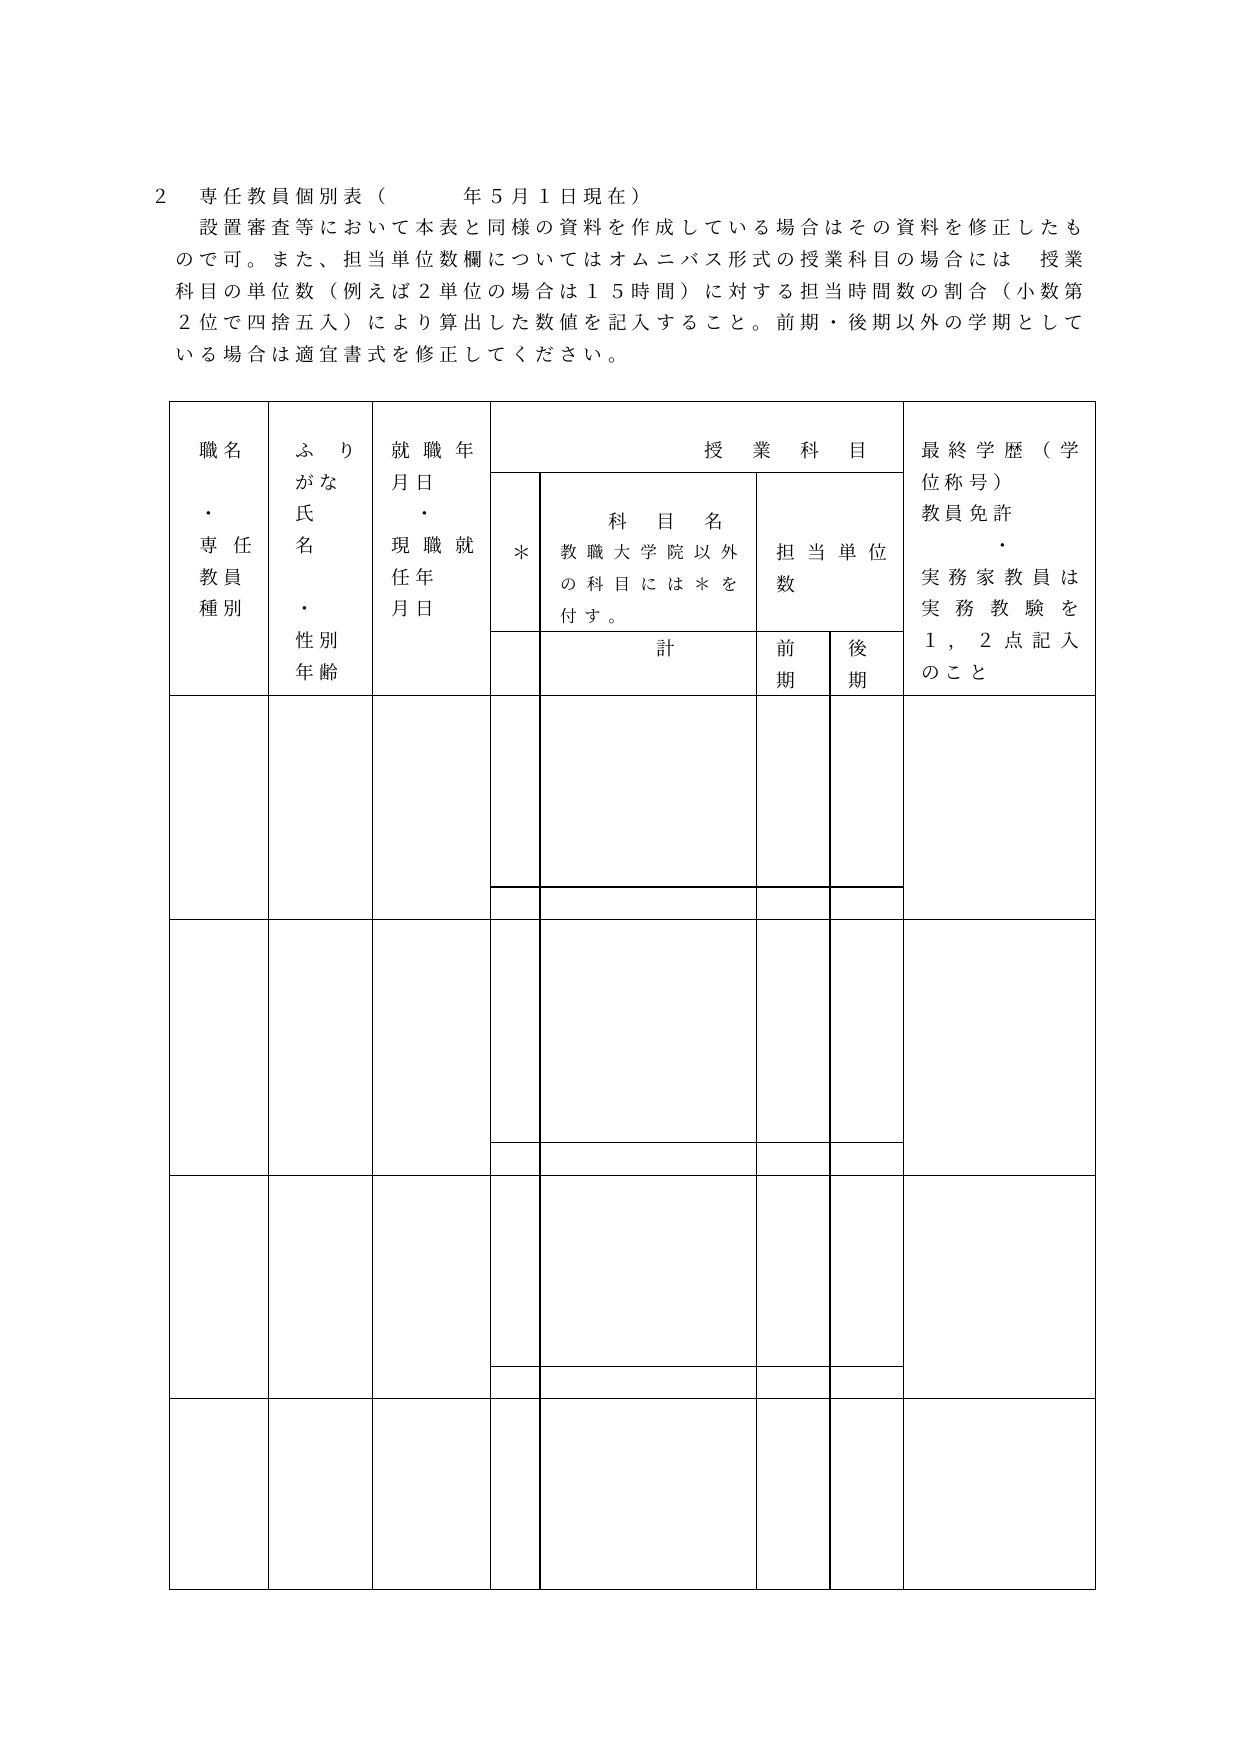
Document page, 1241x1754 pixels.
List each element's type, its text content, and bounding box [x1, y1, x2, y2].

table_cell [373, 1176, 490, 1398]
table_cell [491, 1176, 539, 1366]
table_cell [269, 696, 372, 919]
table_cell [904, 1176, 1095, 1398]
table_cell [541, 888, 756, 919]
table_cell [831, 1399, 903, 1589]
table_cell [541, 696, 756, 886]
table_cell [170, 1176, 268, 1398]
table_header 就職年月日 ・ 現職就任年 月日 [373, 402, 490, 695]
table_cell [831, 696, 903, 886]
table_cell [269, 1176, 372, 1398]
table_cell [831, 888, 903, 919]
table_cell 科 目 名 教職大学院以外の科目には＊を付す。 [541, 473, 756, 631]
table_cell [269, 1399, 372, 1589]
table_cell [541, 1143, 756, 1174]
table_cell [757, 888, 829, 919]
table_cell [491, 920, 539, 1142]
table_cell [491, 1367, 539, 1398]
table_cell [541, 1399, 756, 1589]
table_cell [757, 696, 829, 886]
table_cell [757, 920, 829, 1142]
table_cell [831, 1367, 903, 1398]
table_cell [491, 632, 539, 695]
text 設置審査等において本表と同様の資料を作成している場合はその資料を修正したもので可。また、担当単位数欄についてはオムニバス形式の授業科目の場合には 授業科目の単位数（例えば２単位の場合は１５時間）に対する担当時間数の割合（小数第２位で四捨五入）により算出した数値を記入すること。前期・後期以外の学期としている場合は適宜書式を修正してください。 [151, 211, 1089, 369]
table_cell [541, 920, 756, 1142]
table_cell [904, 696, 1095, 919]
table_cell [757, 1176, 829, 1366]
table_cell 担当単位数 [757, 473, 903, 631]
table_cell [541, 1367, 756, 1398]
table_cell [170, 1399, 268, 1589]
table_cell [541, 1176, 756, 1366]
table_cell [831, 920, 903, 1142]
table_cell [831, 1176, 903, 1366]
table_cell [491, 888, 539, 919]
table_cell [757, 1143, 829, 1174]
table_cell 後期 [831, 632, 903, 695]
table_cell [757, 1399, 829, 1589]
table_cell [373, 1399, 490, 1589]
table_cell [904, 920, 1095, 1174]
table_header ふりがな 氏 名 ・ 性別 年齢 [269, 402, 372, 695]
table_cell ＊ [491, 473, 539, 631]
table_cell [831, 1143, 903, 1174]
table_cell [269, 920, 372, 1174]
table_cell [373, 920, 490, 1174]
table_cell [373, 696, 490, 919]
table_cell [491, 1143, 539, 1174]
table_cell [757, 1367, 829, 1398]
table_cell [170, 920, 268, 1174]
table_cell [904, 1399, 1095, 1589]
table_header 職名 ・ 専任教員 種別 [170, 402, 268, 695]
text ２ 専任教員個別表（ 年５月１日現在） [151, 179, 1089, 211]
table_cell [170, 696, 268, 919]
table_header 最終学歴（学位称号） 教員免許 ・ 実務家教員は実務教験を１，２点記入のこと [904, 402, 1095, 695]
table_cell 前期 [757, 632, 829, 695]
table_header 授 業 科 目 [491, 402, 903, 472]
table_cell [491, 1399, 539, 1589]
table_cell 計 [541, 632, 756, 695]
table_cell [491, 696, 539, 886]
